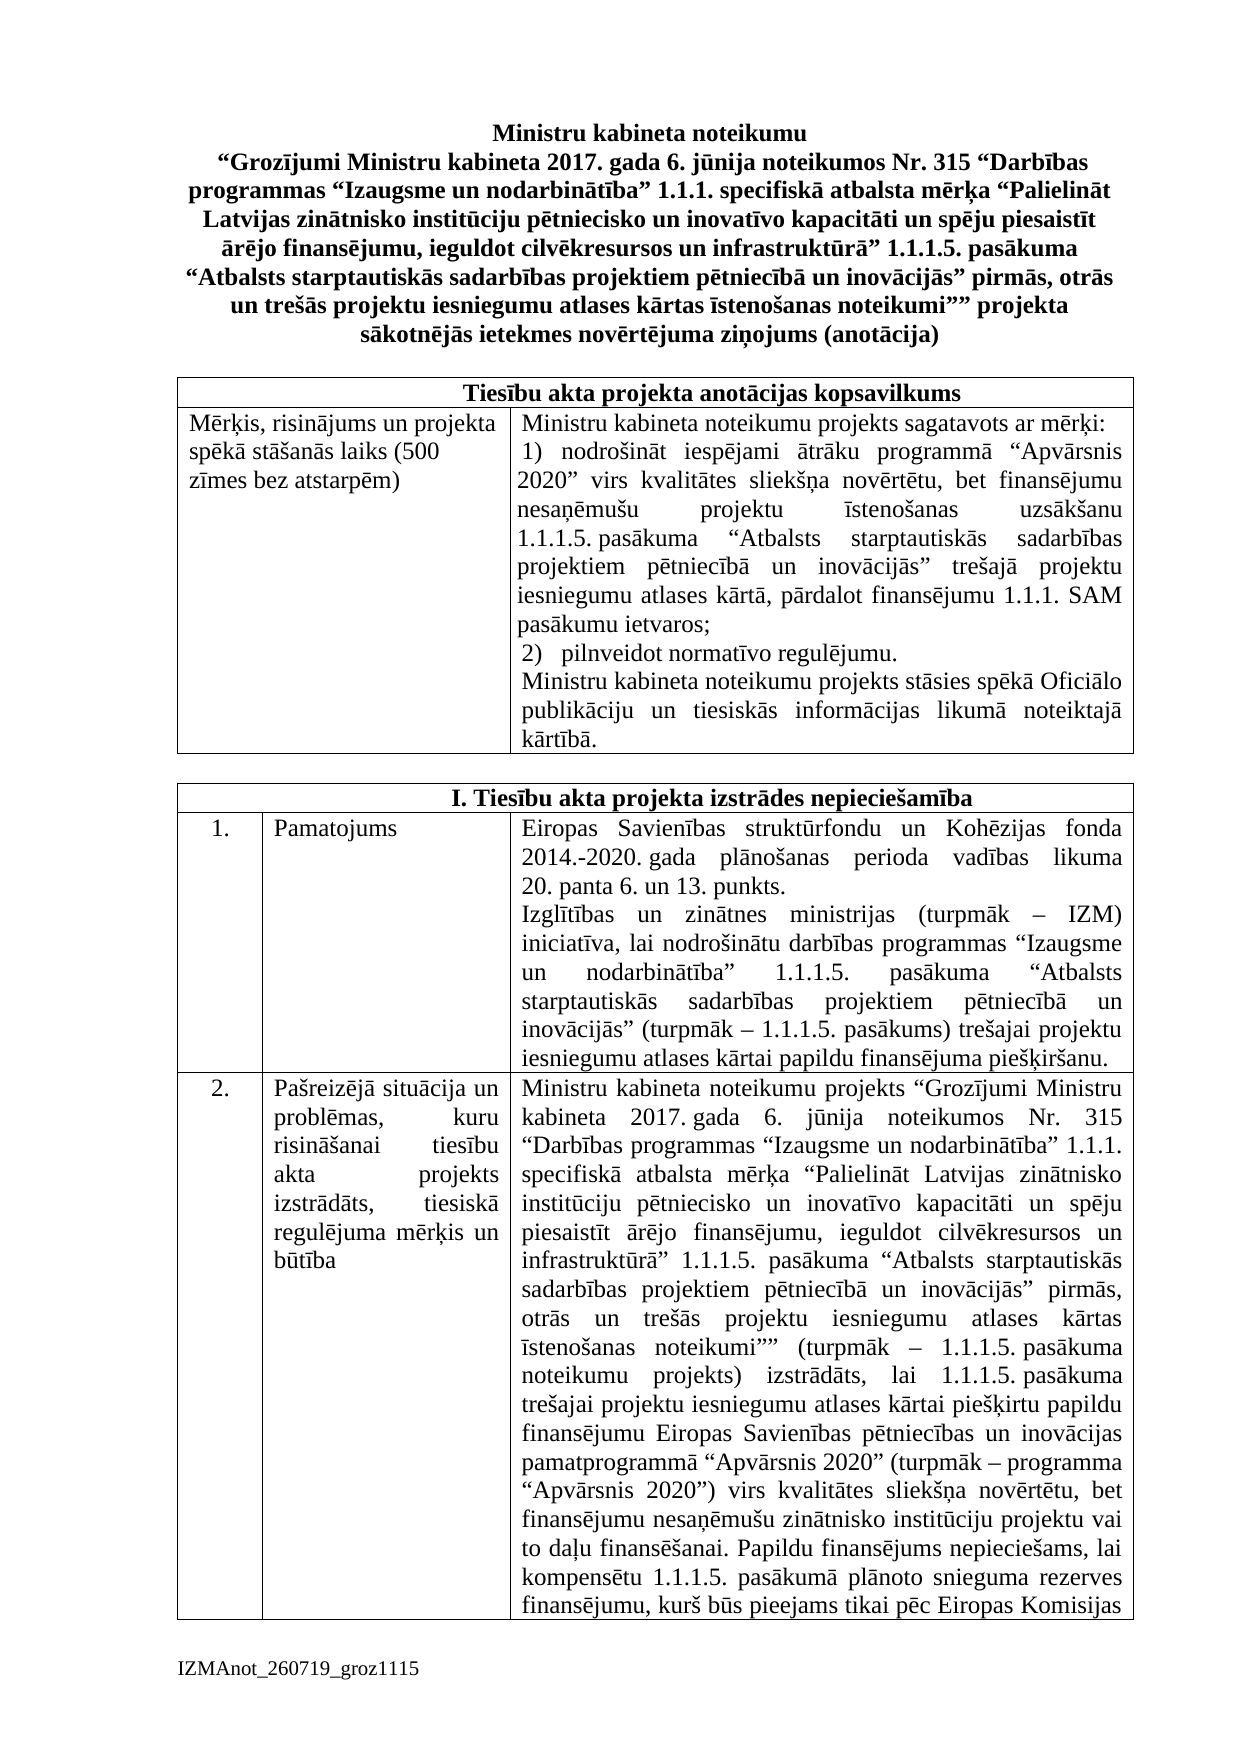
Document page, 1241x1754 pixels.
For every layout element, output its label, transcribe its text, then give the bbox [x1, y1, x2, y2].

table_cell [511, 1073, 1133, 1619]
table_cell Eiropas Savienības struktūrfondu un Kohēzijas fonda 2014.-2020. gada plānošanas perioda vadības likuma 20. panta 6. un 13. punkts. Izglītības un zinātnes ministrijas (turpmāk – IZM) iniciatīva, lai nodrošinātu darbības programmas “Izaugsme un nodarbinātība” 1.1.1.5. pasākuma “Atbalsts starptautiskās sadarbības projektiem pētniecībā un inovācijās” (turpmāk – 1.1.1.5. pasākums) trešajai projektu iesniegumu atlases kārtai papildu finansējuma piešķiršanu. [511, 813, 1133, 1072]
table_cell Ministru kabineta noteikumu projekts sagatavots ar mērķi: nodrošināt iespējami ātrāku programmā “Apvārsnis 2020” virs kvalitātes sliekšņa novērtētu, bet finansējumu nesaņēmušu projektu īstenošanas uzsākšanu 1.1.1.5. pasākuma “Atbalsts starptautiskās sadarbības projektiem pētniecībā un inovācijās” trešajā projektu iesniegumu atlases kārtā, pārdalot finansējumu 1.1.1. SAM pasākumu ietvaros; pilnveidot normatīvo regulējumu. Ministru kabineta noteikumu projekts stāsies spēkā Oficiālo publikāciju un tiesiskās informācijas likumā noteiktajā kārtībā. [511, 408, 1133, 753]
text Ministru kabineta noteikumu [177, 118, 1122, 147]
table_header Tiesību akta projekta anotācijas kopsavilkums [178, 378, 1133, 407]
text “Grozījumi Ministru kabineta 2017. gada 6. jūnija noteikumos Nr. 315 “Darbības programmas “Izaugsme un nodarbinātība” 1.1.1. specifiskā atbalsta mērķa “Palielināt Latvijas zinātnisko institūciju pētniecisko un inovatīvo kapacitāti un spēju piesaistīt ārējo finansējumu, ieguldot cilvēkresursos un infrastruktūrā” 1.1.1.5. pasākuma “Atbalsts starptautiskās sadarbības projektiem pētniecībā un inovācijās” pirmās, otrās un trešās projektu iesniegumu atlases kārtas īstenošanas noteikumi”” projekta sākotnējās ietekmes novērtējuma ziņojums (anotācija) [177, 147, 1122, 348]
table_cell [263, 1073, 510, 1619]
table_cell Mērķis, risinājums un projekta spēkā stāšanās laiks (500 zīmes bez atstarpēm) [178, 408, 510, 753]
table_cell 2. [178, 1073, 262, 1619]
table_cell 1. [178, 813, 262, 1072]
table_cell Pamatojums [263, 813, 510, 1072]
table_header I. Tiesību akta projekta izstrādes nepieciešamība [178, 784, 1133, 812]
